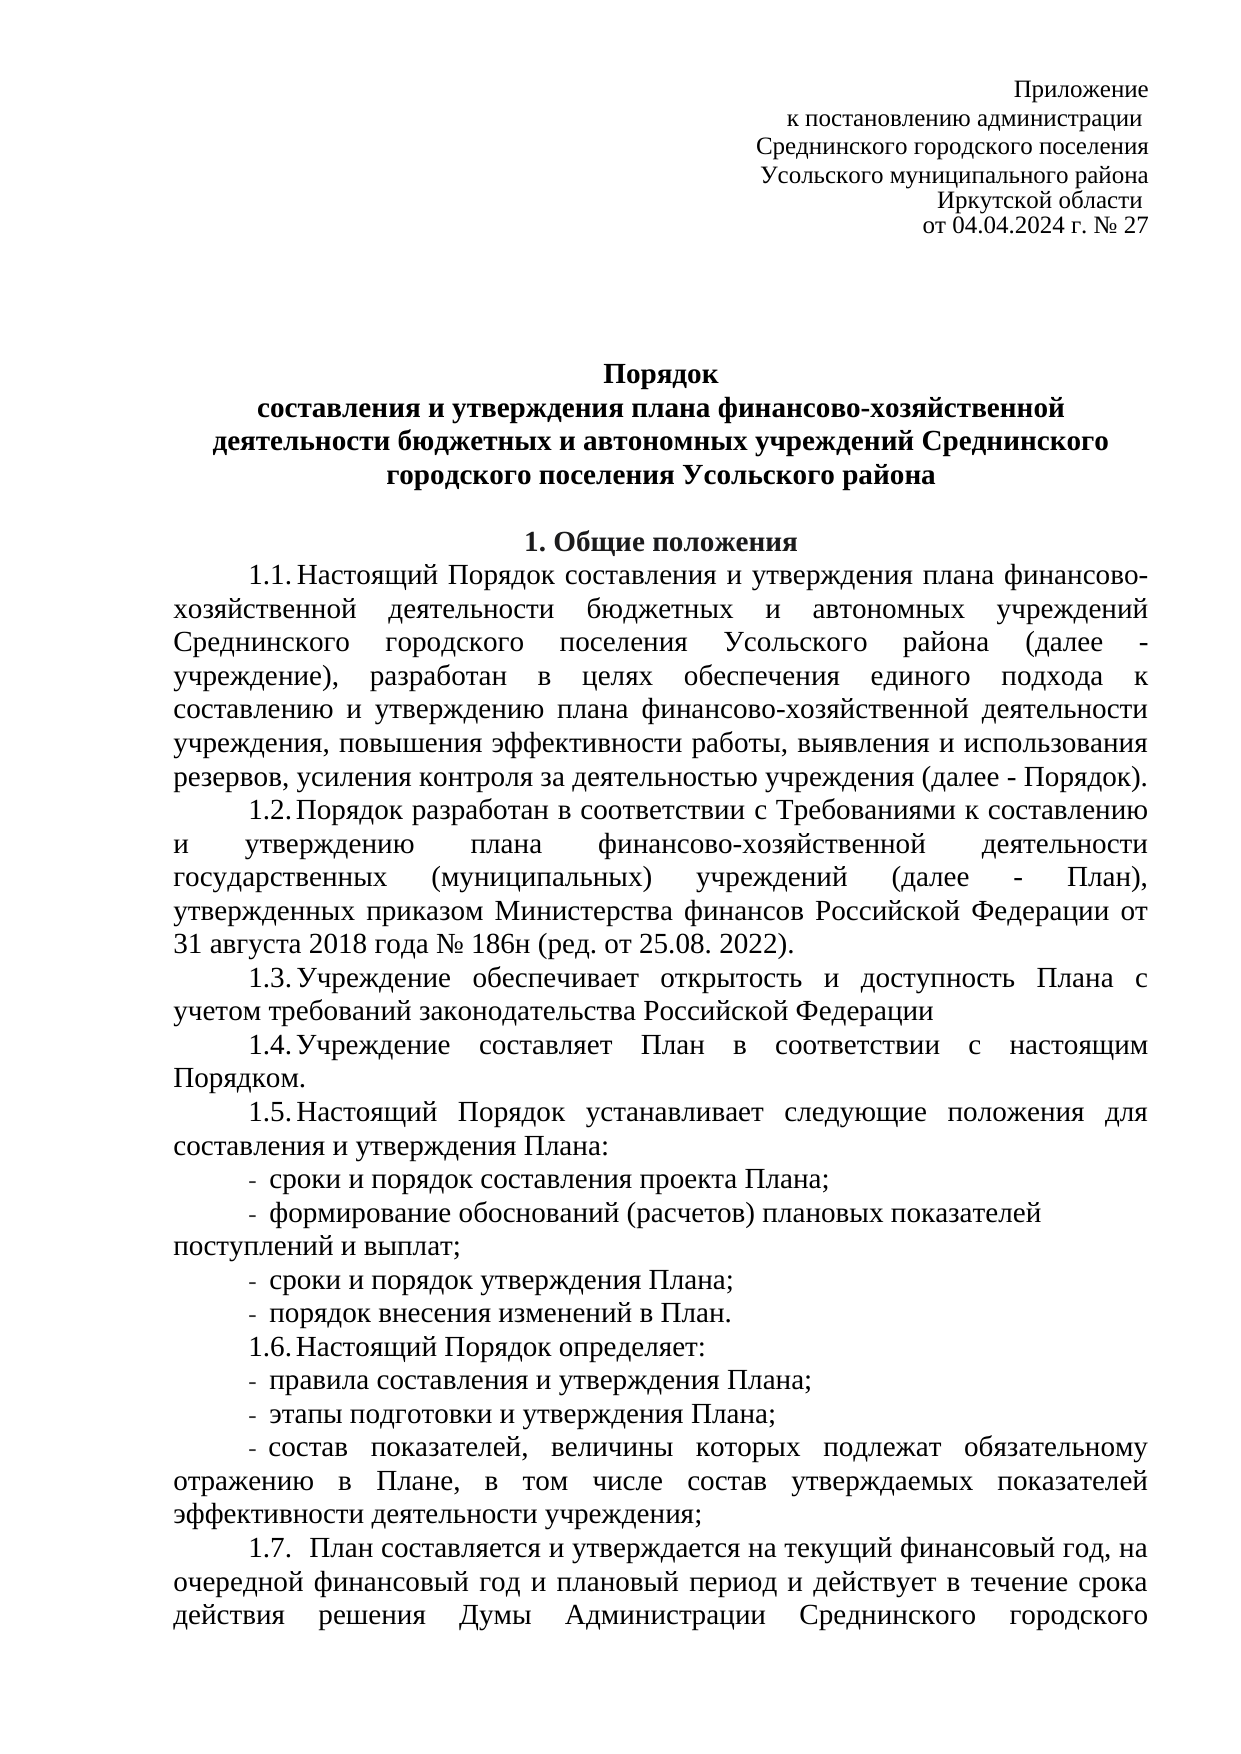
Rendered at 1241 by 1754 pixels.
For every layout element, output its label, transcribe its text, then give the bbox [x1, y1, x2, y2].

list Настоящий Порядок определяет: [173, 1329, 1149, 1362]
list порядок внесения изменений в План. [173, 1295, 1149, 1329]
list Учреждение обеспечивает открытость и доступность Плана с учетом требований законодательства Российской Федерации [173, 960, 1149, 1027]
text Порядок [173, 356, 1149, 390]
list Настоящий Порядок составления и утверждения плана финансово-хозяйственной деятельности бюджетных и автономных учреждений Среднинского городского поселения Усольского района (далее - учреждение), разработан в целях обеспечения единого подхода к составлению и утверждению плана финансово-хозяйственной деятельности учреждения, повышения эффективности работы, выявления и использования резервов, усиления контроля за деятельностью учреждения (далее - Порядок). [173, 557, 1149, 792]
list Настоящий Порядок устанавливает следующие положения для составления и утверждения Плана: [173, 1094, 1149, 1161]
text составления и утверждения плана финансово-хозяйственной деятельности бюджетных и автономных учреждений Среднинского городского поселения Усольского района [173, 390, 1149, 490]
list Порядок разработан в соответствии с Требованиями к составлению и утверждению плана финансово-хозяйственной деятельности государственных (муниципальных) учреждений (далее - План), утвержденных приказом Министерства финансов Российской Федерации от 31 августа 2018 года № 186н (ред. от 25.08. 2022). [173, 792, 1149, 960]
list этапы подготовки и утверждения Плана; [173, 1396, 1149, 1429]
list формирование обоснований (расчетов) плановых показателей поступлений и выплат; [173, 1195, 1149, 1262]
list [173, 1530, 1149, 1631]
list сроки и порядок утверждения Плана; [173, 1262, 1149, 1295]
text 1. Общие положения [173, 524, 1149, 557]
list правила составления и утверждения Плана; [173, 1362, 1149, 1396]
text Иркутской области от 04.04.2024 г. № 27 [173, 189, 1149, 239]
text Приложение к постановлению администрации Среднинского городского поселения [173, 74, 1149, 160]
list Учреждение составляет План в соответствии с настоящим Порядком. [173, 1027, 1149, 1094]
list Усольского муниципального района [173, 160, 1149, 189]
list состав показателей, величины которых подлежат обязательному отражению в Плане, в том числе состав утверждаемых показателей эффективности деятельности учреждения; [173, 1429, 1149, 1530]
list сроки и порядок составления проекта Плана; [173, 1161, 1149, 1195]
